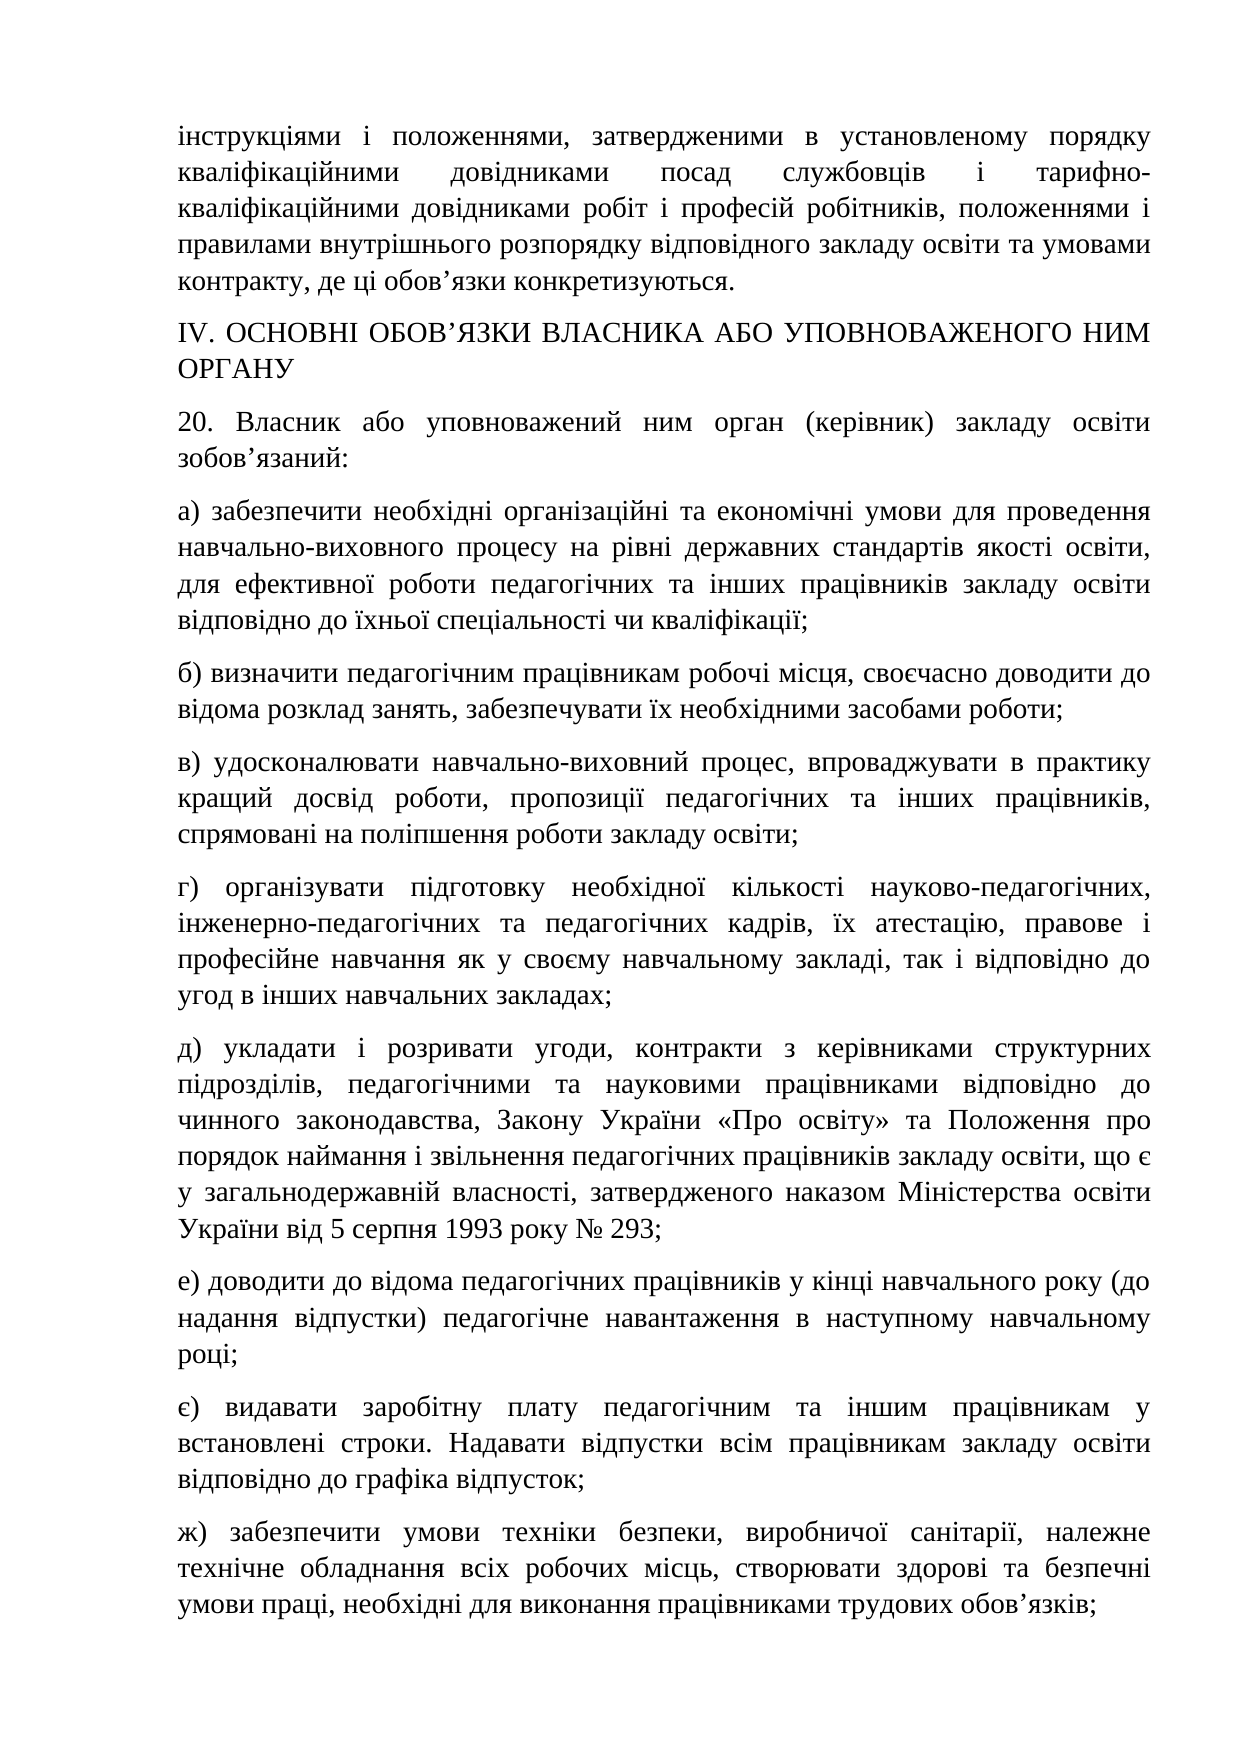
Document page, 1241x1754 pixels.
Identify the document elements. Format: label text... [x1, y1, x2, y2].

text б) визначити педагогічним працівникам робочі місця, своєчасно доводити до відома розклад занять, забезпечувати їх необхідними засобами роботи; [177, 655, 1152, 724]
text 20. Власник або уповноважений ним орган (керівник) закладу освіти зобов’язаний: [177, 404, 1152, 474]
text д) укладати і розривати угоди, контракти з керівниками структурних підрозділів, педагогічними та науковими працівниками відповідно до чинного законодавства, Закону України «Про освіту» та Положення про порядок наймання і звільнення педагогічних працівників закладу освіти, що є у загальнодержавній власності, затвердженого наказом Міністерства освіти України від 5 серпня 1993 року № 293; [177, 1030, 1152, 1244]
text а) забезпечити необхідні організаційні та економічні умови для проведення навчально-виховного процесу на рівні державних стандартів якості освіти, для ефективної роботи педагогічних та інших працівників закладу освіти відповідно до їхньої спеціальності чи кваліфікації; [177, 493, 1152, 635]
text ж) забезпечити умови техніки безпеки, виробничої санітарії, належне технічне обладнання всіх робочих місць, створювати здорові та безпечні умови праці, необхідні для виконання працівниками трудових обов’язків; [177, 1514, 1152, 1619]
text IV. ОСНОВНІ ОБОВ’ЯЗКИ ВЛАСНИКА АБО УПОВНОВАЖЕНОГО НИМ ОРГАНУ [177, 316, 1152, 385]
text г) організувати підготовку необхідної кількості науково-педагогічних, інженерно-педагогічних та педагогічних кадрів, їх атестацію, правове і професійне навчання як у своєму навчальному закладі, так і відповідно до угод в інших навчальних закладах; [177, 869, 1152, 1011]
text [177, 118, 1152, 296]
text в) удосконалювати навчально-виховний процес, впроваджувати в практику кращий досвід роботи, пропозиції педагогічних та інших працівників, спрямовані на поліпшення роботи закладу освіти; [177, 744, 1152, 849]
text е) доводити до відома педагогічних працівників у кінці навчального року (до надання відпустки) педагогічне навантаження в наступному навчальному році; [177, 1263, 1152, 1369]
text є) видавати заробітну плату педагогічним та іншим працівникам у встановлені строки. Надавати відпустки всім працівникам закладу освіти відповідно до графіка відпусток; [177, 1389, 1152, 1494]
